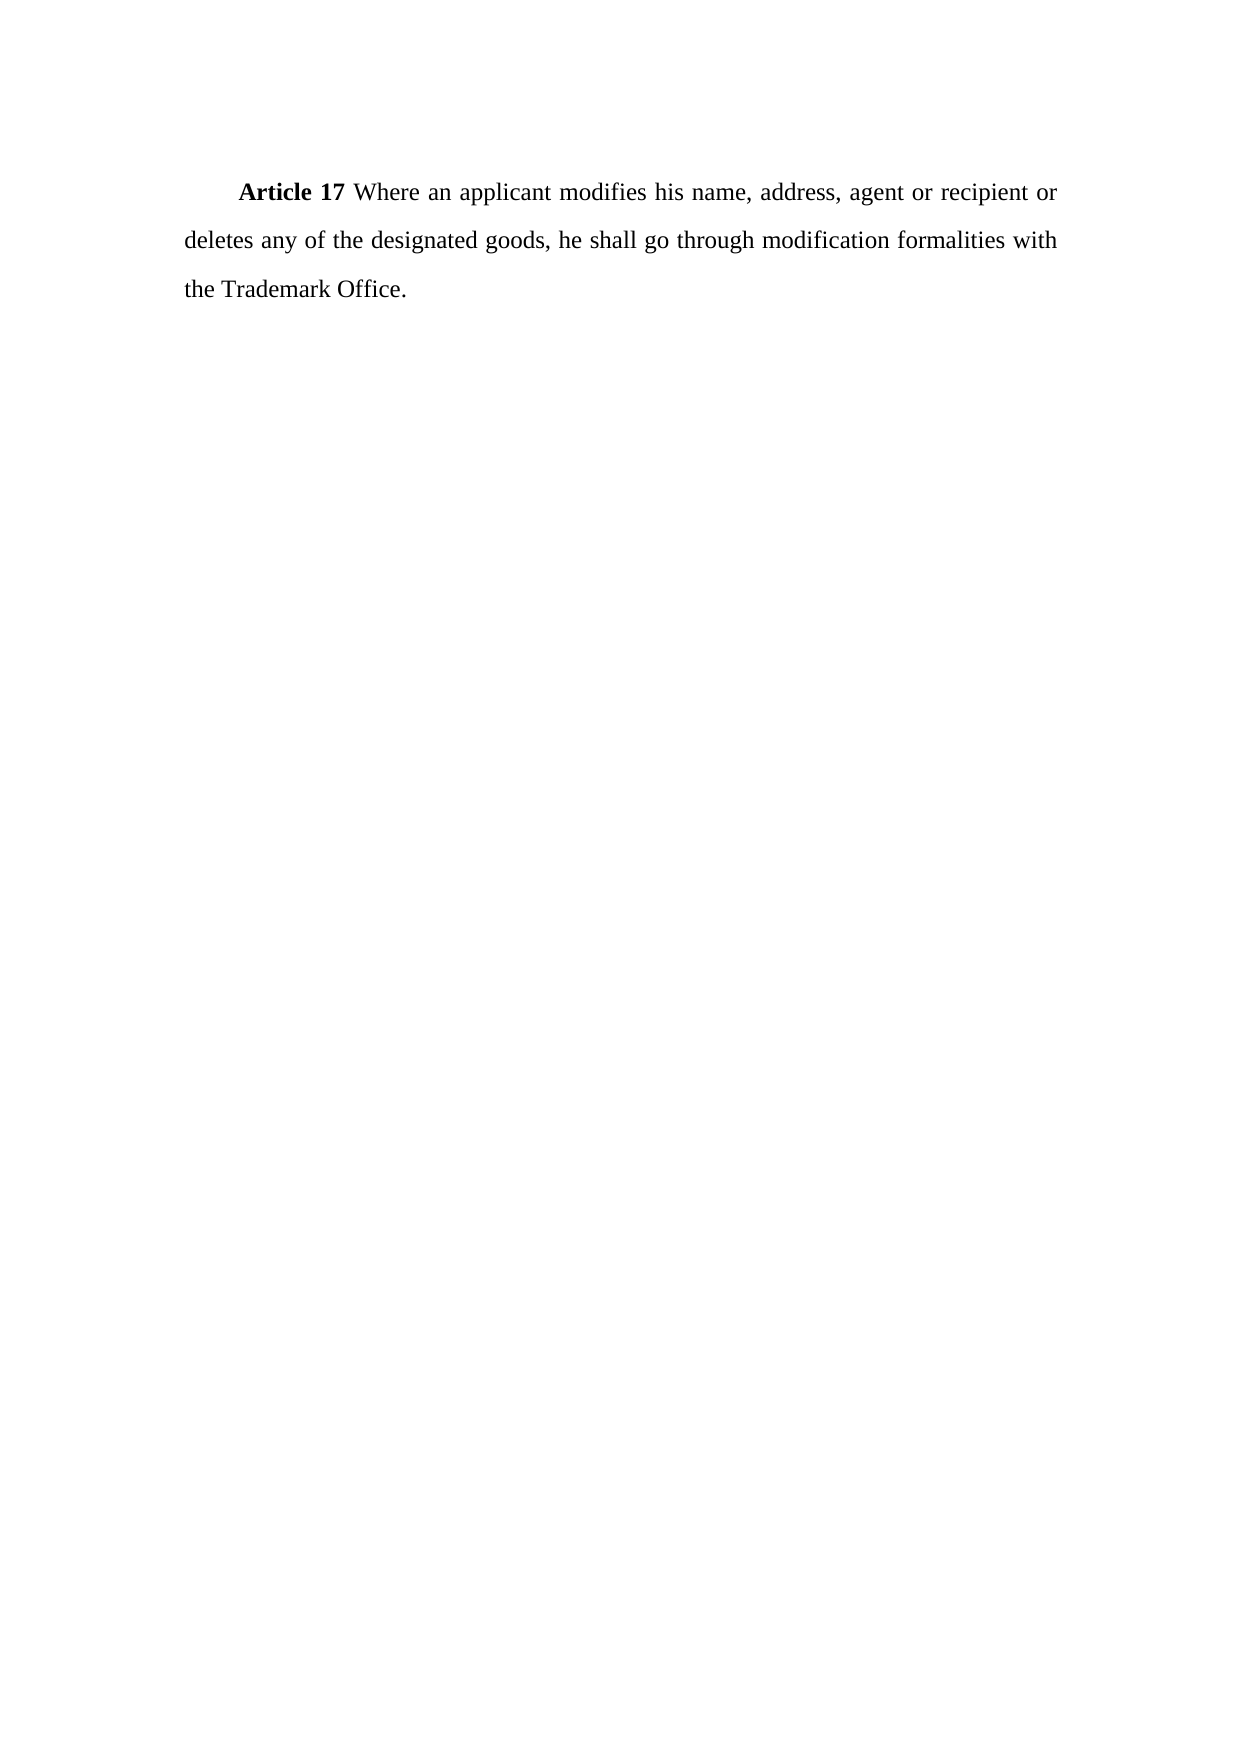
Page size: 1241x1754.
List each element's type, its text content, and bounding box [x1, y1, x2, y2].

text Article 17 Where an applicant modifies his name, address, agent or recipient or deletes any of the designated goods, he shall go through modification formalities with the Trademark Office. [184, 162, 1058, 307]
